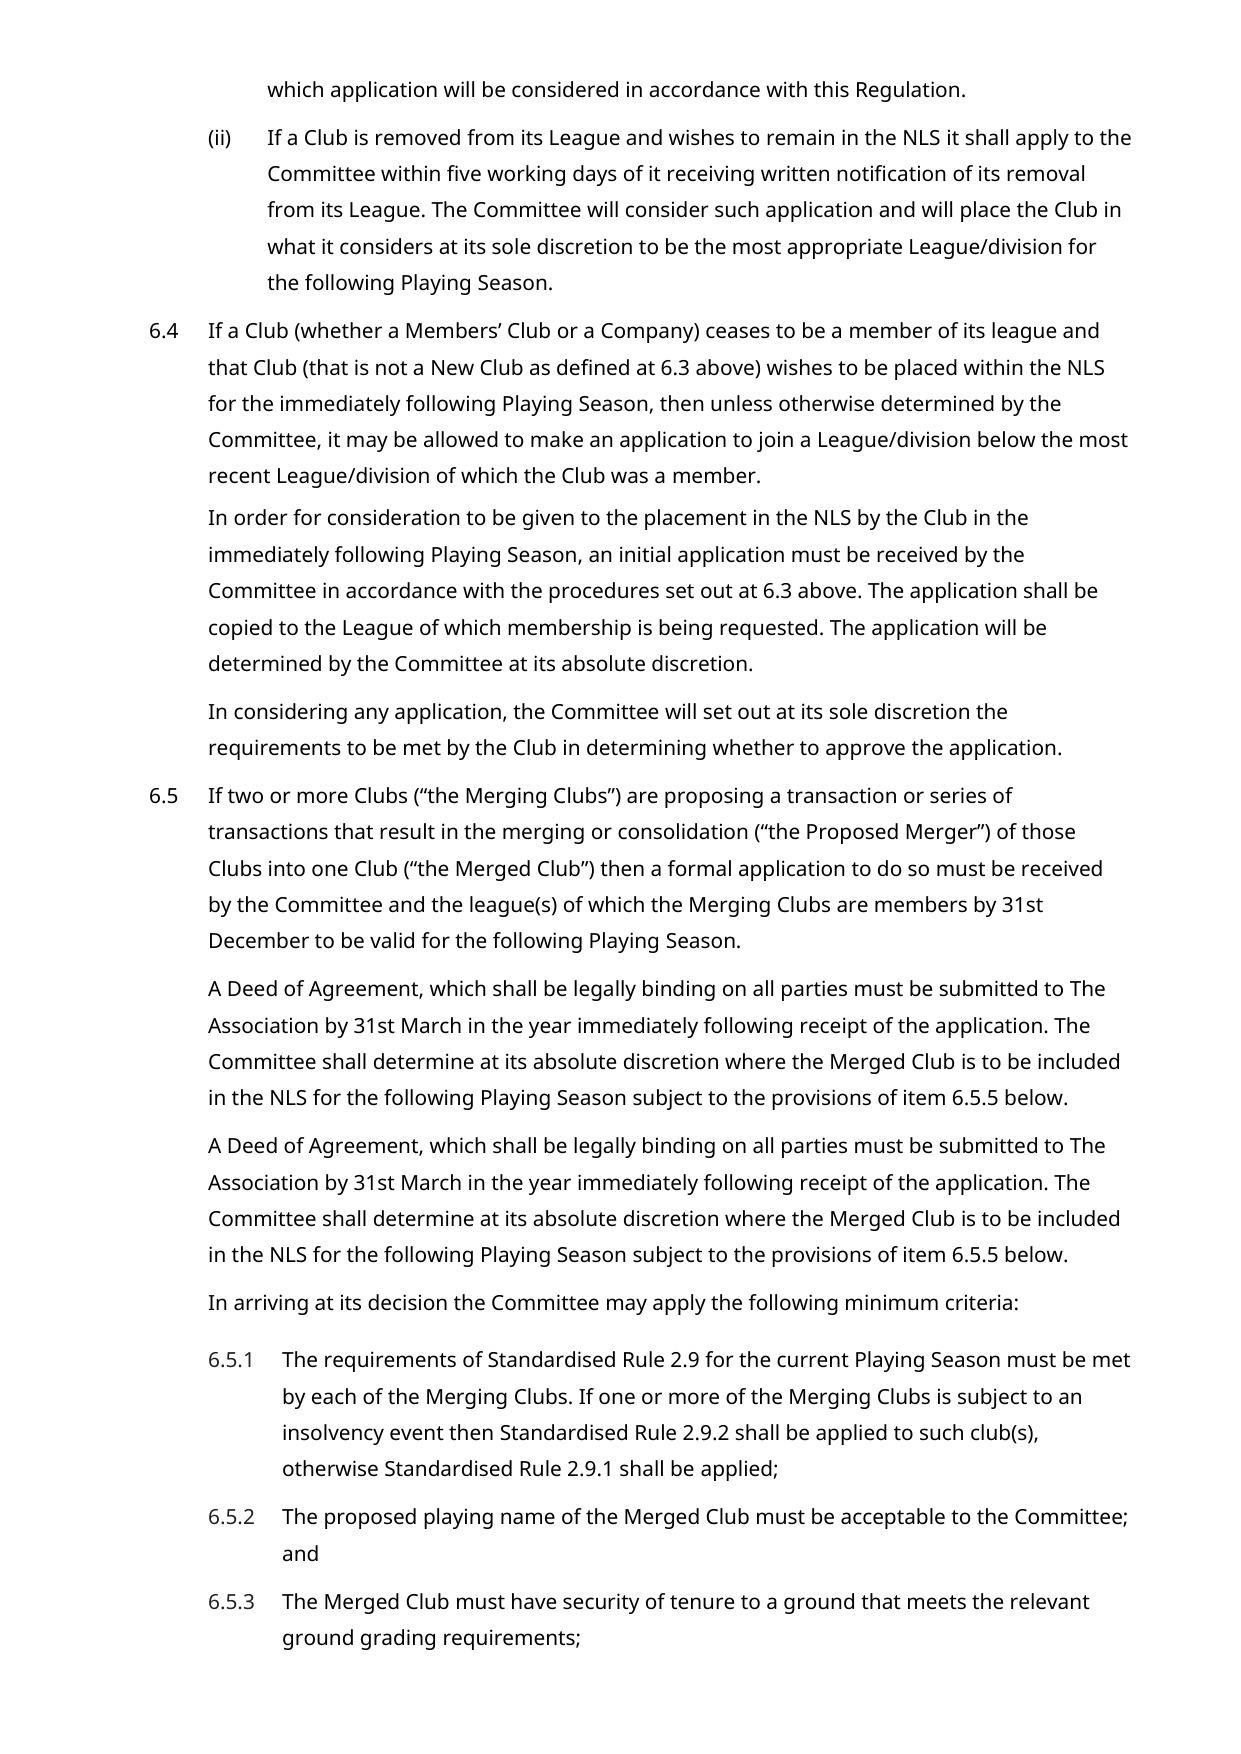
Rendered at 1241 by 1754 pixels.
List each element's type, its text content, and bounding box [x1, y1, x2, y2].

text A Deed of Agreement, which shall be legally binding on all parties must be submitted to The Association by 31st March in the year immediately following receipt of the application. The Committee shall determine at its absolute discretion where the Merged Club is to be included in the NLS for the following Playing Season subject to the provisions of item 6.5.5 below. [208, 1131, 1132, 1269]
list If two or more Clubs (“the Merging Clubs”) are proposing a transaction or series of transactions that result in the merging or consolidation (“the Proposed Merger”) of those Clubs into one Club (“the Merged Club”) then a formal application to do so must be received by the Committee and the league(s) of which the Merging Clubs are members by 31st December to be valid for the following Playing Season. [149, 781, 1132, 955]
list The proposed playing name of the Merged Club must be acceptable to the Committee; and [208, 1502, 1132, 1567]
text (ii) If a Club is removed from its League and wishes to remain in the NLS it shall apply to the Committee within five working days of it receiving written notification of its removal from its League. The Committee will consider such application and will place the Club in what it considers at its sole discretion to be the most appropriate League/division for the following Playing Season. [208, 123, 1132, 297]
list The requirements of Standardised Rule 2.9 for the current Playing Season must be met by each of the Merging Clubs. If one or more of the Merging Clubs is subject to an insolvency event then Standardised Rule 2.9.2 shall be applied to such club(s), otherwise Standardised Rule 2.9.1 shall be applied; [208, 1346, 1132, 1483]
list The Merged Club must have security of tenure to a ground that meets the relevant ground grading requirements; [208, 1587, 1132, 1652]
list If a Club (whether a Members’ Club or a Company) ceases to be a member of its league and that Club (that is not a New Club as defined at 6.3 above) wishes to be placed within the NLS for the immediately following Playing Season, then unless otherwise determined by the Committee, it may be allowed to make an application to join a League/division below the most recent League/division of which the Club was a member. [149, 316, 1132, 490]
text In considering any application, the Committee will set out at its sole discretion the requirements to be met by the Club in determining whether to approve the application. [208, 697, 1132, 762]
text A Deed of Agreement, which shall be legally binding on all parties must be submitted to The Association by 31st March in the year immediately following receipt of the application. The Committee shall determine at its absolute discretion where the Merged Club is to be included in the NLS for the following Playing Season subject to the provisions of item 6.5.5 below. [208, 974, 1132, 1112]
text In arriving at its decision the Committee may apply the following minimum criteria: [208, 1288, 1132, 1317]
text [267, 75, 1132, 103]
text In order for consideration to be given to the placement in the NLS by the Club in the immediately following Playing Season, an initial application must be received by the Committee in accordance with the procedures set out at 6.3 above. The application shall be copied to the League of which membership is being requested. The application will be determined by the Committee at its absolute discretion. [208, 503, 1132, 677]
